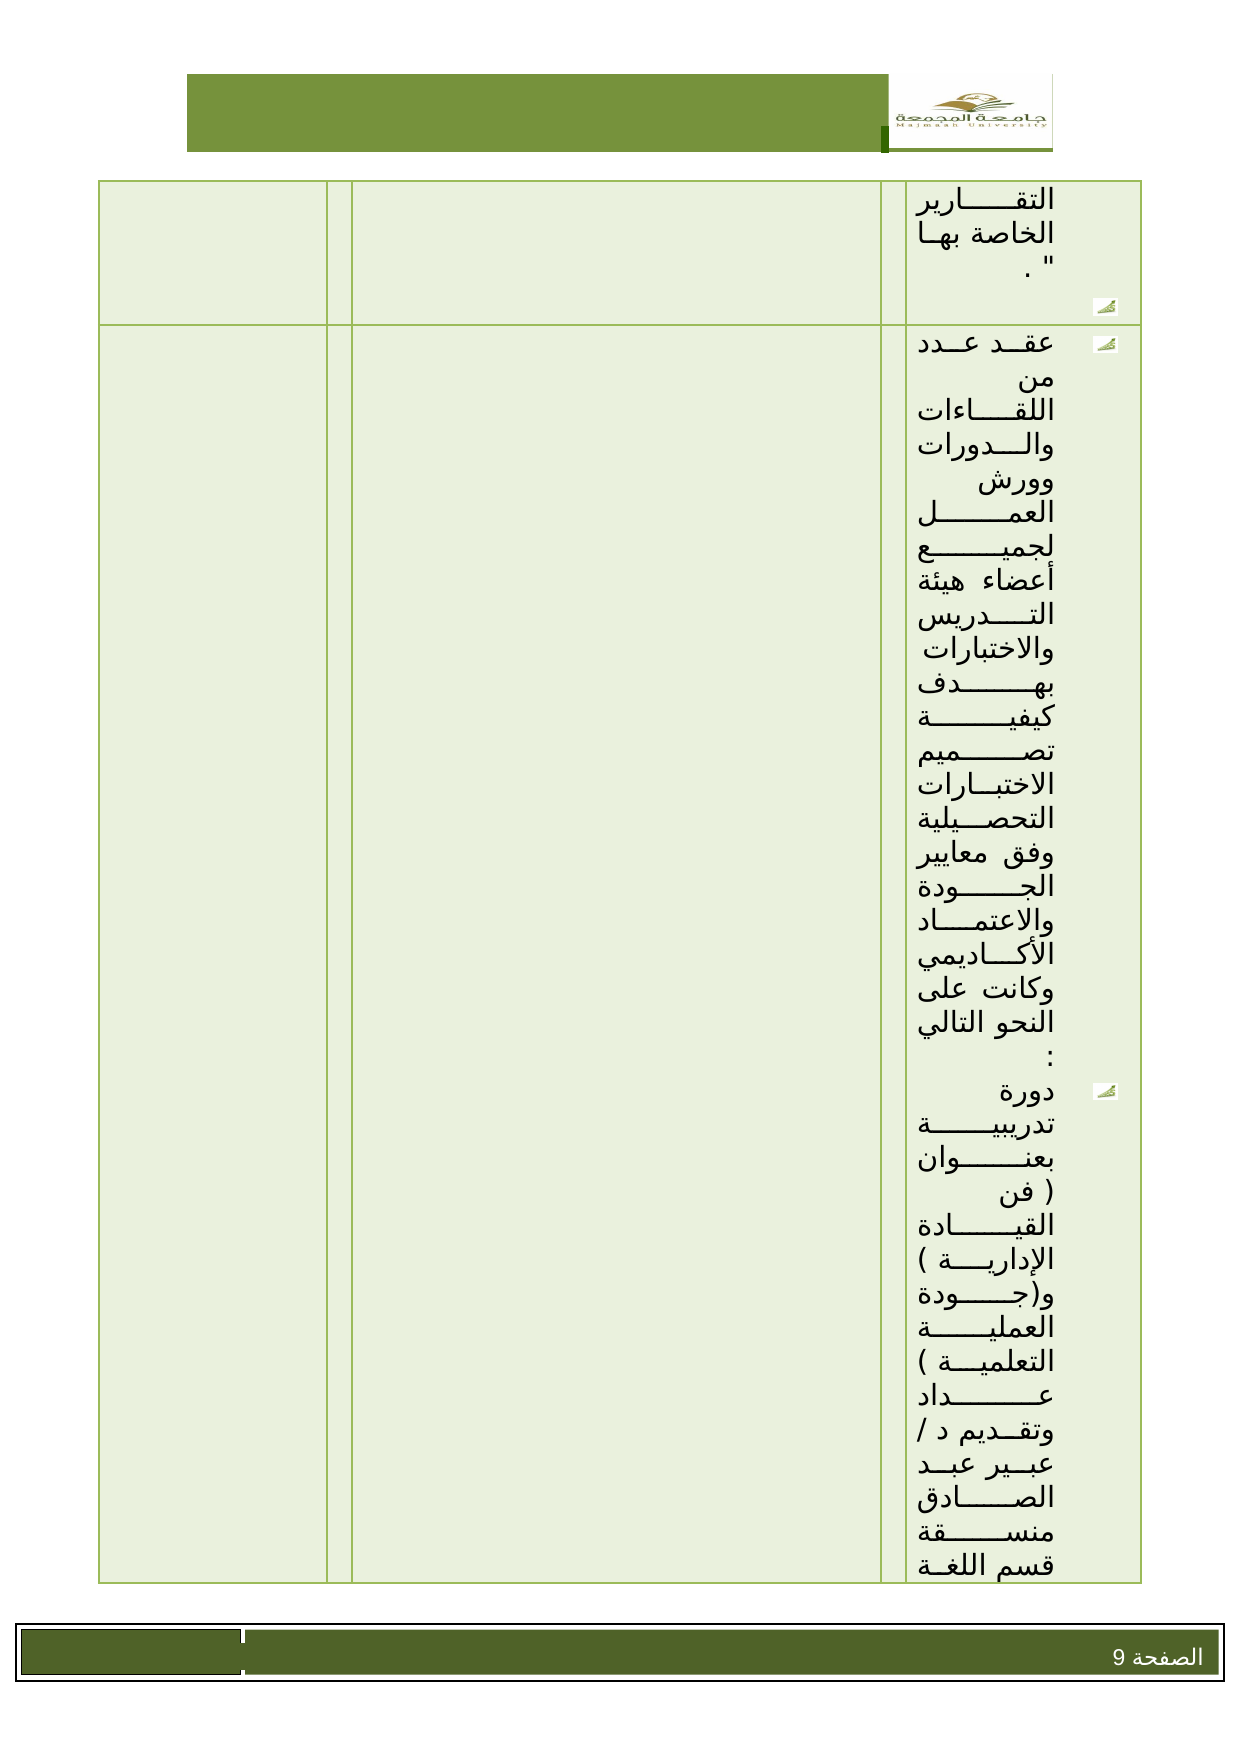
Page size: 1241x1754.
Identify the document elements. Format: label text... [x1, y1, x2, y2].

table_cell [100, 326, 326, 1582]
table_cell [328, 182, 351, 324]
picture [1093, 336, 1118, 353]
table_cell [100, 182, 326, 324]
picture [1093, 298, 1118, 316]
table_cell [353, 326, 880, 1582]
table_cell [353, 182, 880, 324]
table_cell [328, 326, 351, 1582]
table_cell [882, 182, 905, 324]
picture [1093, 1083, 1118, 1100]
picture [888, 73, 1053, 148]
table_cell [882, 326, 905, 1582]
